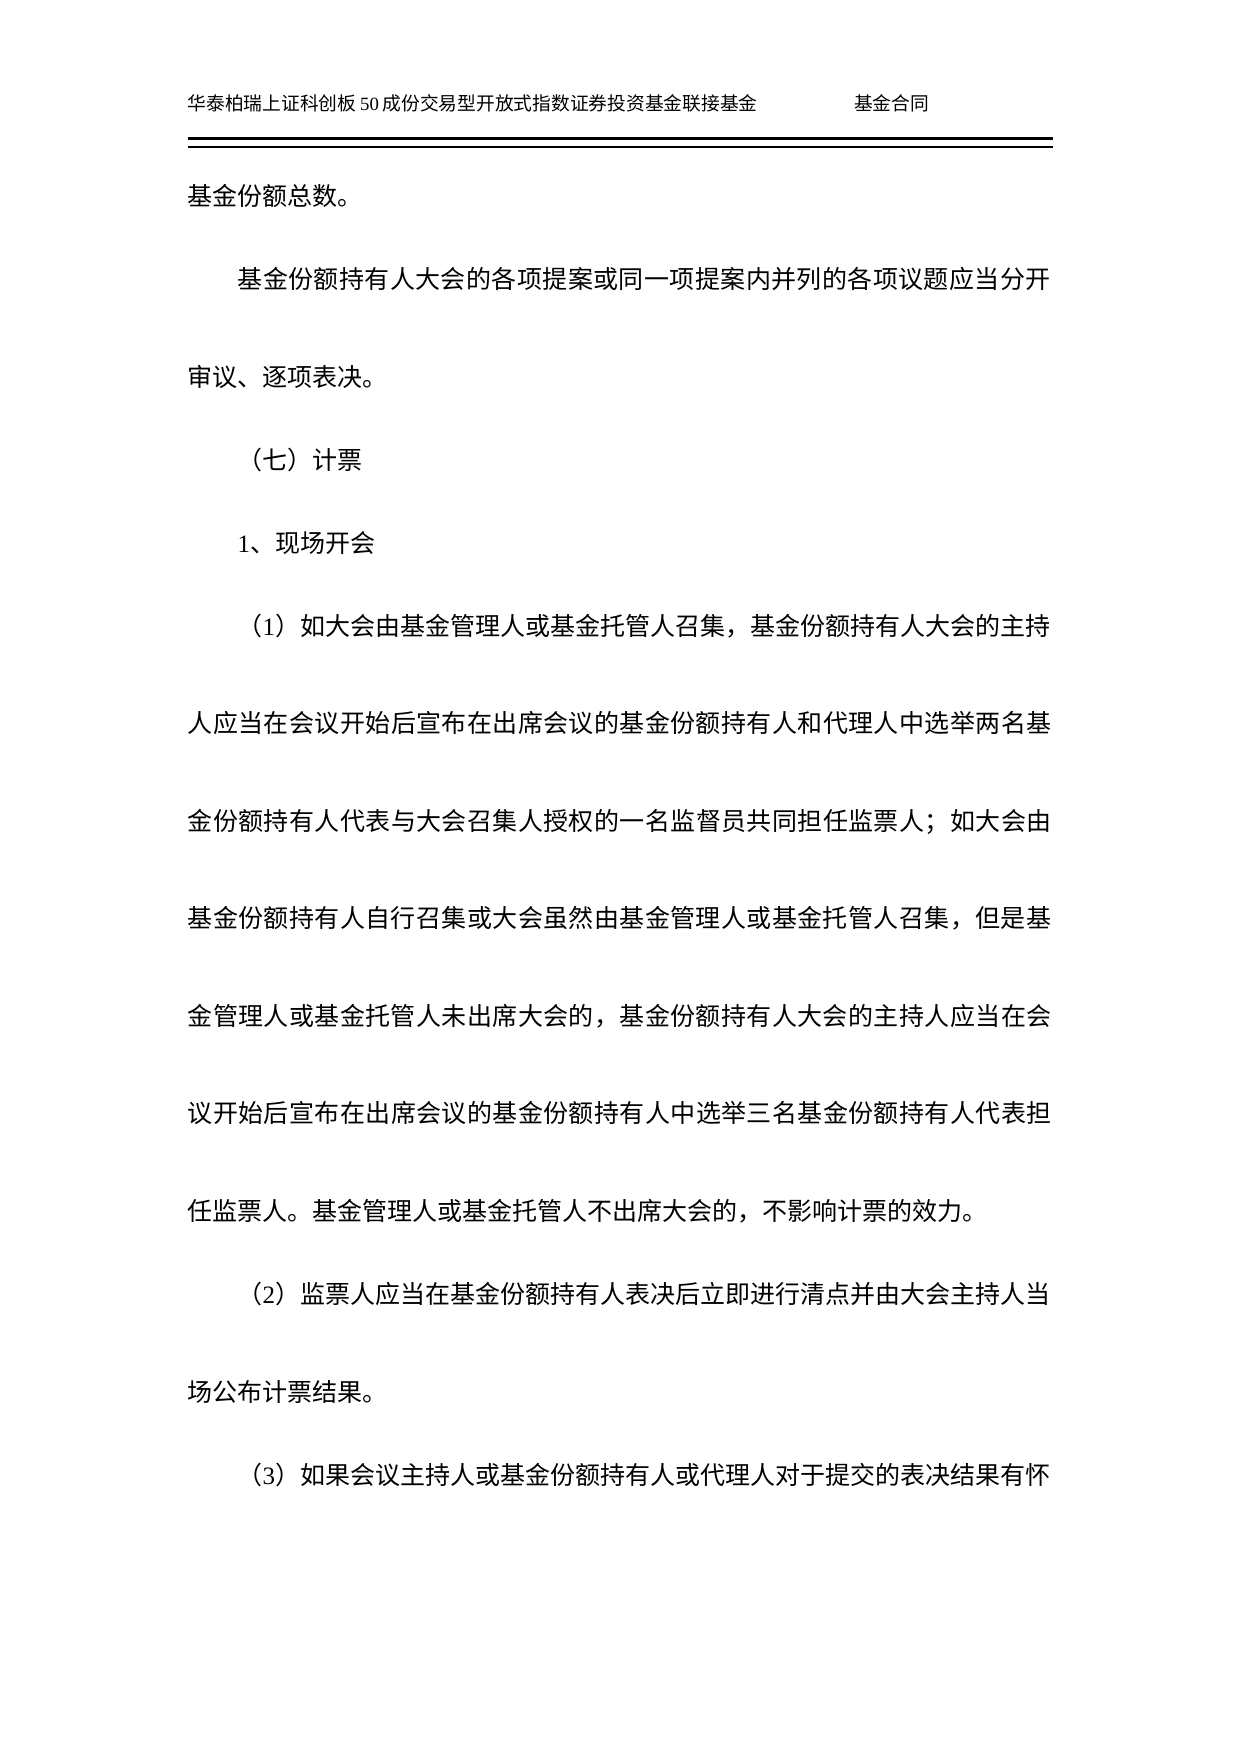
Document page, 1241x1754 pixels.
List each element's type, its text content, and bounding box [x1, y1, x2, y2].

text （七）计票 [187, 426, 1053, 491]
text （2）监票人应当在基金份额持有人表决后立即进行清点并由大会主持人当场公布计票结果。 [187, 1260, 1053, 1423]
text 1、现场开会 [187, 509, 1053, 574]
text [187, 1441, 1053, 1506]
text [187, 162, 1053, 227]
text （1）如大会由基金管理人或基金托管人召集，基金份额持有人大会的主持人应当在会议开始后宣布在出席会议的基金份额持有人和代理人中选举两名基金份额持有人代表与大会召集人授权的一名监督员共同担任监票人；如大会由基金份额持有人自行召集或大会虽然由基金管理人或基金托管人召集，但是基金管理人或基金托管人未出席大会的，基金份额持有人大会的主持人应当在会议开始后宣布在出席会议的基金份额持有人中选举三名基金份额持有人代表担任监票人。基金管理人或基金托管人不出席大会的，不影响计票的效力。 [187, 592, 1053, 1242]
text 基金份额持有人大会的各项提案或同一项提案内并列的各项议题应当分开审议、逐项表决。 [187, 245, 1053, 408]
